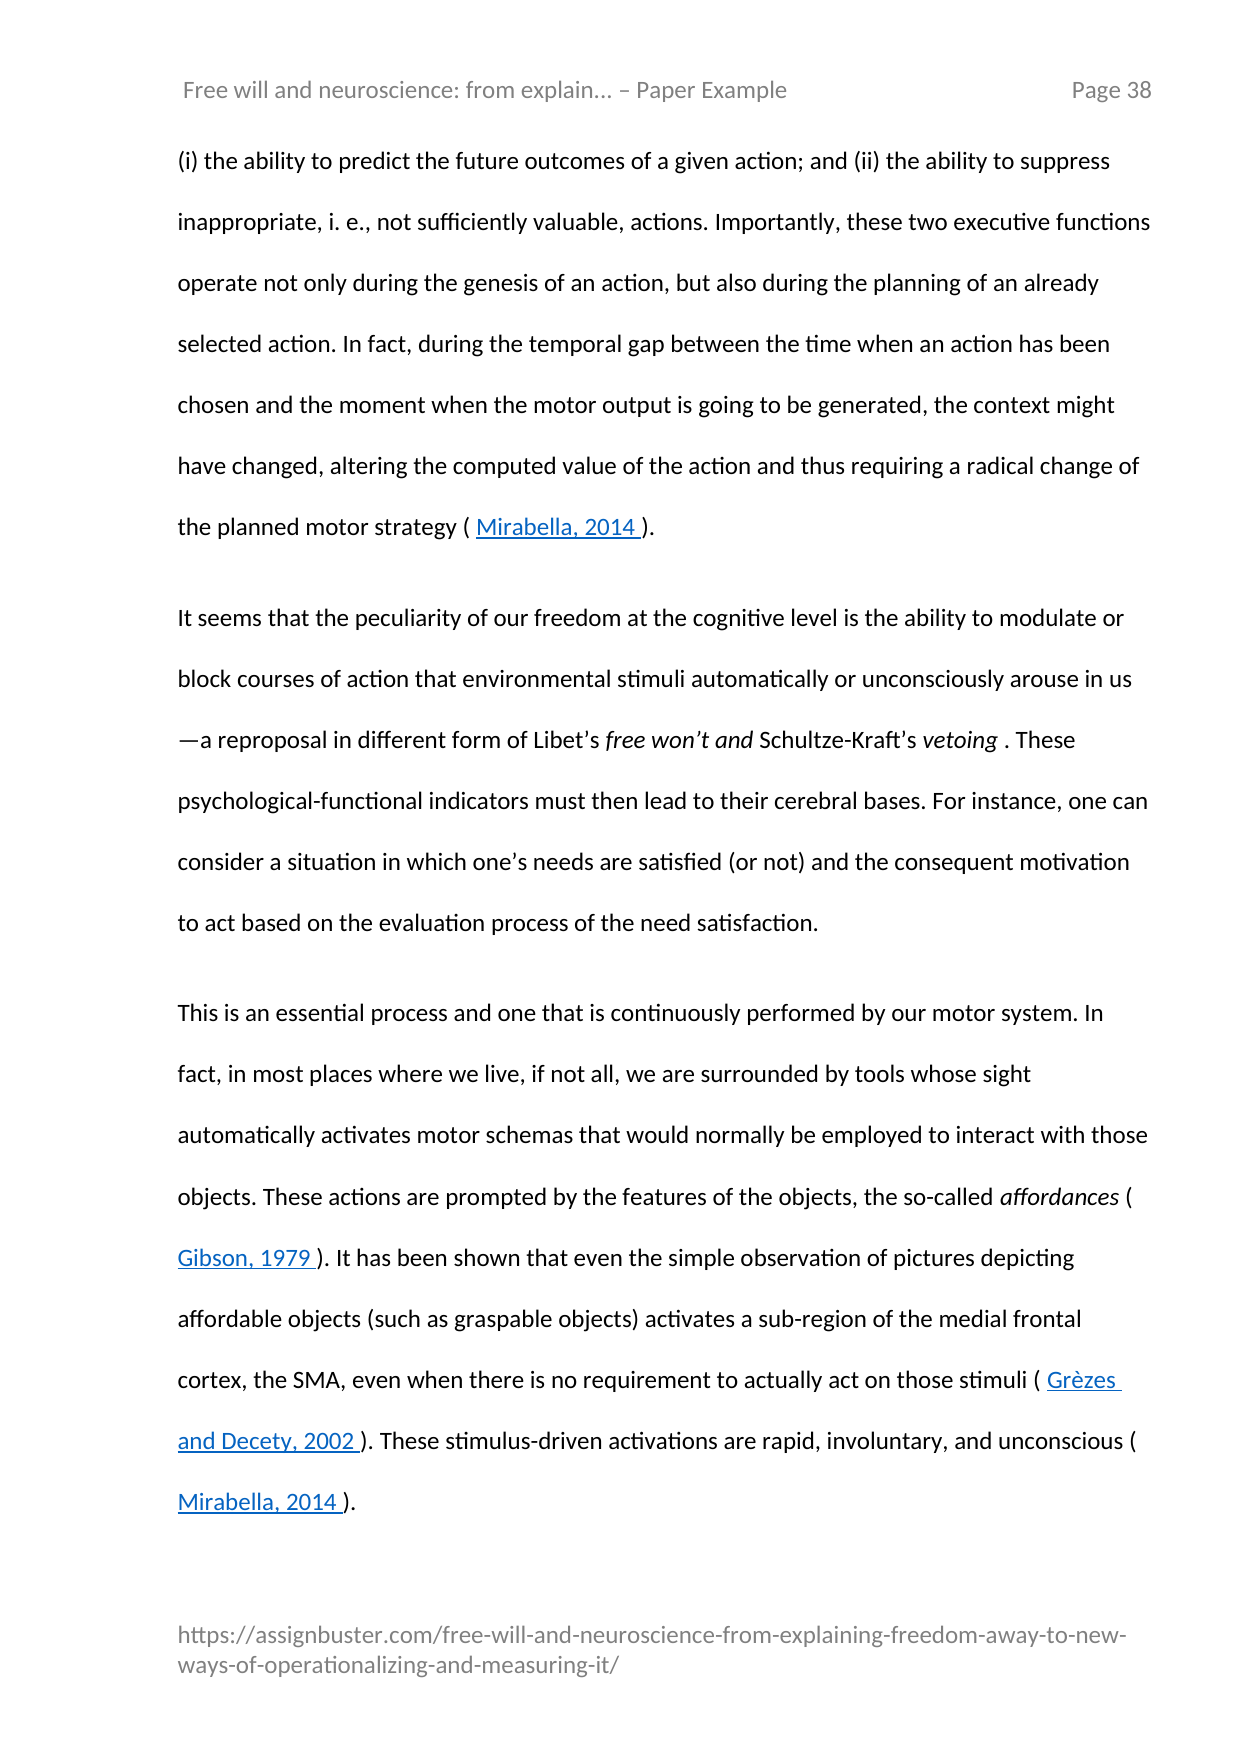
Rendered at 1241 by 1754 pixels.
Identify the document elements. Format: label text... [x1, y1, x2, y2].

text (i) the ability to predict the future outcomes of a given action; and (ii) the ability to suppress inappropriate, i. e., not sufficiently valuable, actions. Importantly, these two executive functions operate not only during the genesis of an action, but also during the planning of an already selected action. In fact, during the temporal gap between the time when an action has been chosen and the moment when the motor output is going to be generated, the context might have changed, altering the computed value of the action and thus requiring a radical change of the planned motor strategy ( Mirabella, 2014 ). [177, 145, 1152, 542]
text This is an essential process and one that is continuously performed by our motor system. In fact, in most places where we live, if not all, we are surrounded by tools whose sight automatically activates motor schemas that would normally be employed to interact with those objects. These actions are prompted by the features of the objects, the so-called affordances ( Gibson, 1979 ). It has been shown that even the simple observation of pictures depicting affordable objects (such as graspable objects) activates a sub-region of the medial frontal cortex, the SMA, even when there is no requirement to actually act on those stimuli ( Grèzes and Decety, 2002 ). These stimulus-driven activations are rapid, involuntary, and unconscious ( Mirabella, 2014 ). [177, 997, 1152, 1516]
text It seems that the peculiarity of our freedom at the cognitive level is the ability to modulate or block courses of action that environmental stimuli automatically or unconsciously arouse in us—a reproposal in different form of Libet’s free won’t and Schultze-Kraft’s vetoing . These psychological-functional indicators must then lead to their cerebral bases. For instance, one can consider a situation in which one’s needs are satisfied (or not) and the consequent motivation to act based on the evaluation process of the need satisfaction. [177, 602, 1152, 937]
